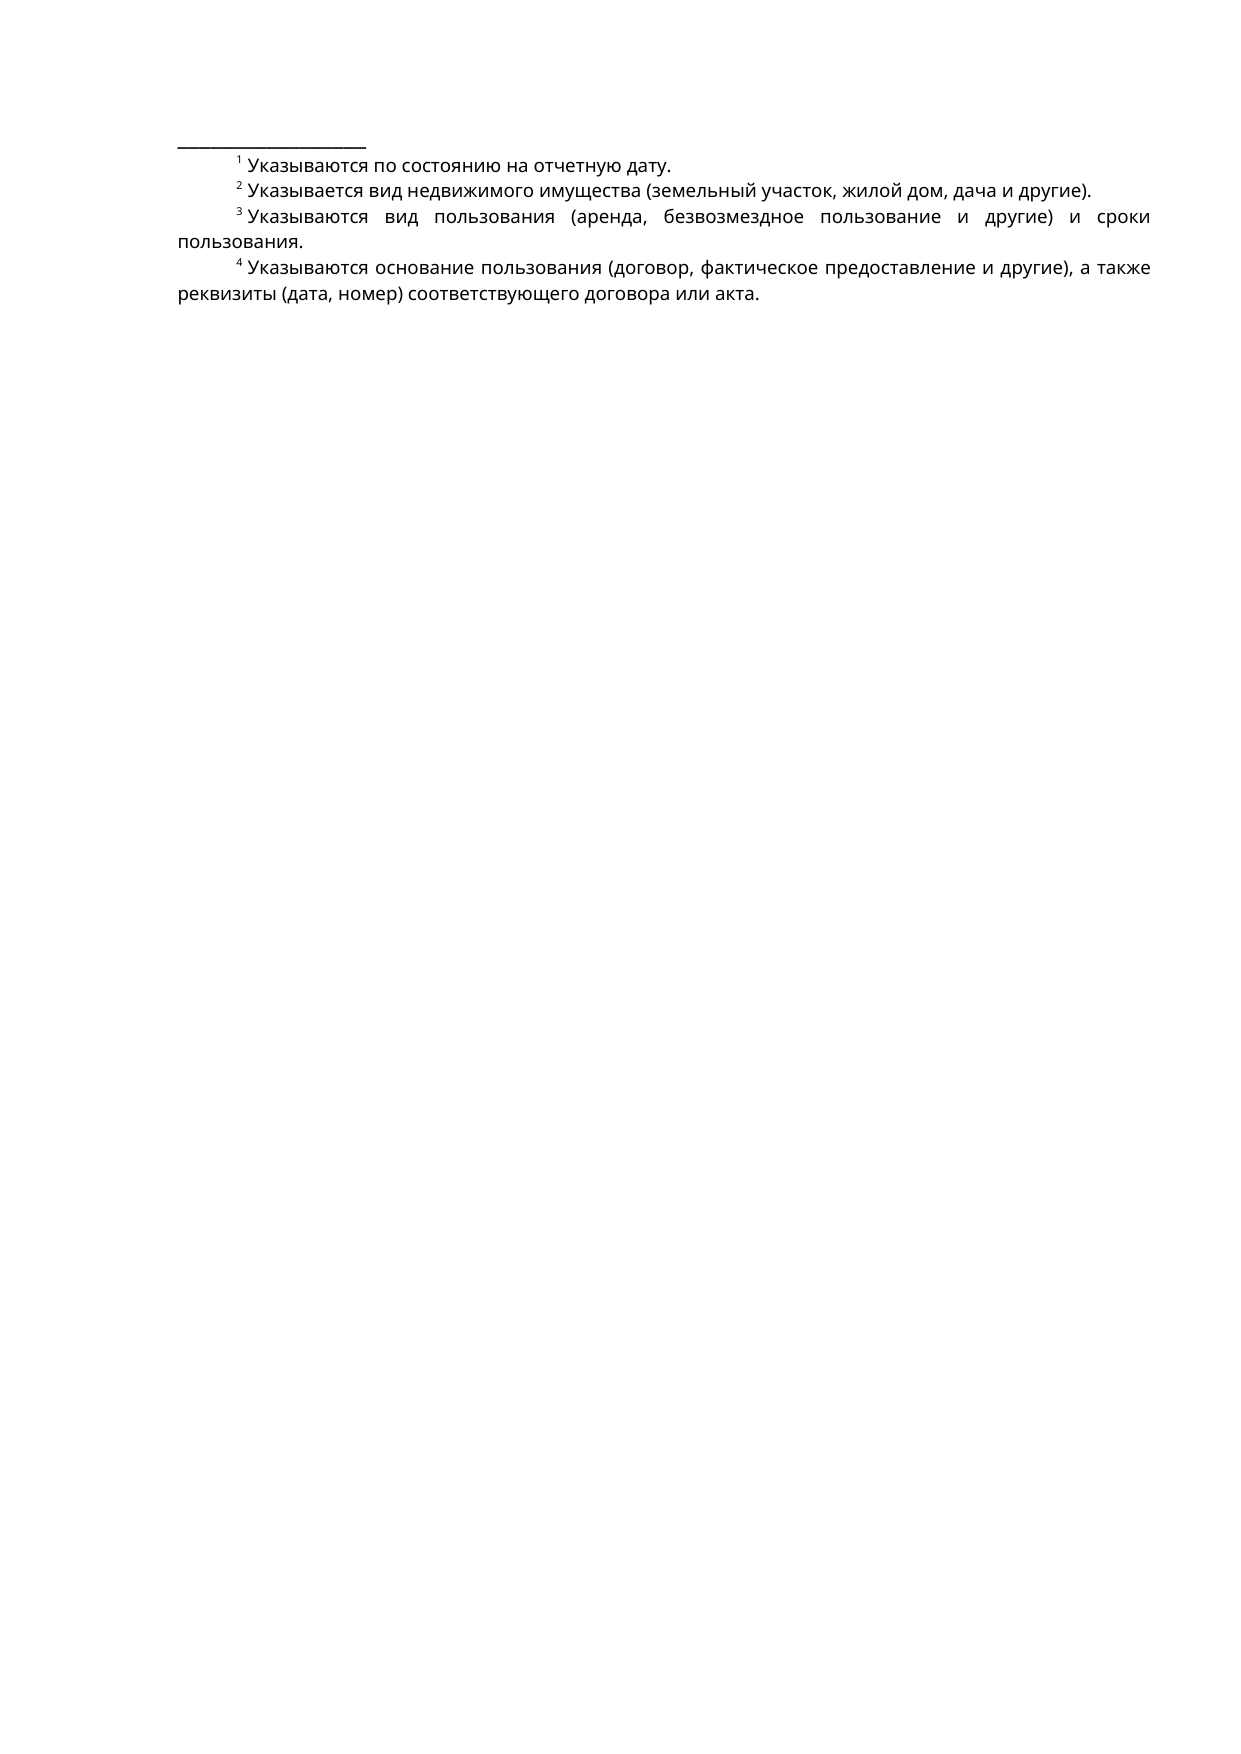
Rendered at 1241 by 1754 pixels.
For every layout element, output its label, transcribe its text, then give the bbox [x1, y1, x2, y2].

text 4 Указываются основание пользования (договор, фактическое предоставление и другие), а также реквизиты (дата, номер) соответствующего договора или акта. [177, 254, 1152, 305]
text 1 Указываются по состоянию на отчетную дату. [177, 152, 1152, 178]
text _________________ [177, 118, 1152, 152]
text 3 Указываются вид пользования (аренда, безвозмездное пользование и другие) и сроки пользования. [177, 203, 1152, 254]
text 2 Указывается вид недвижимого имущества (земельный участок, жилой дом, дача и другие). [177, 178, 1152, 203]
